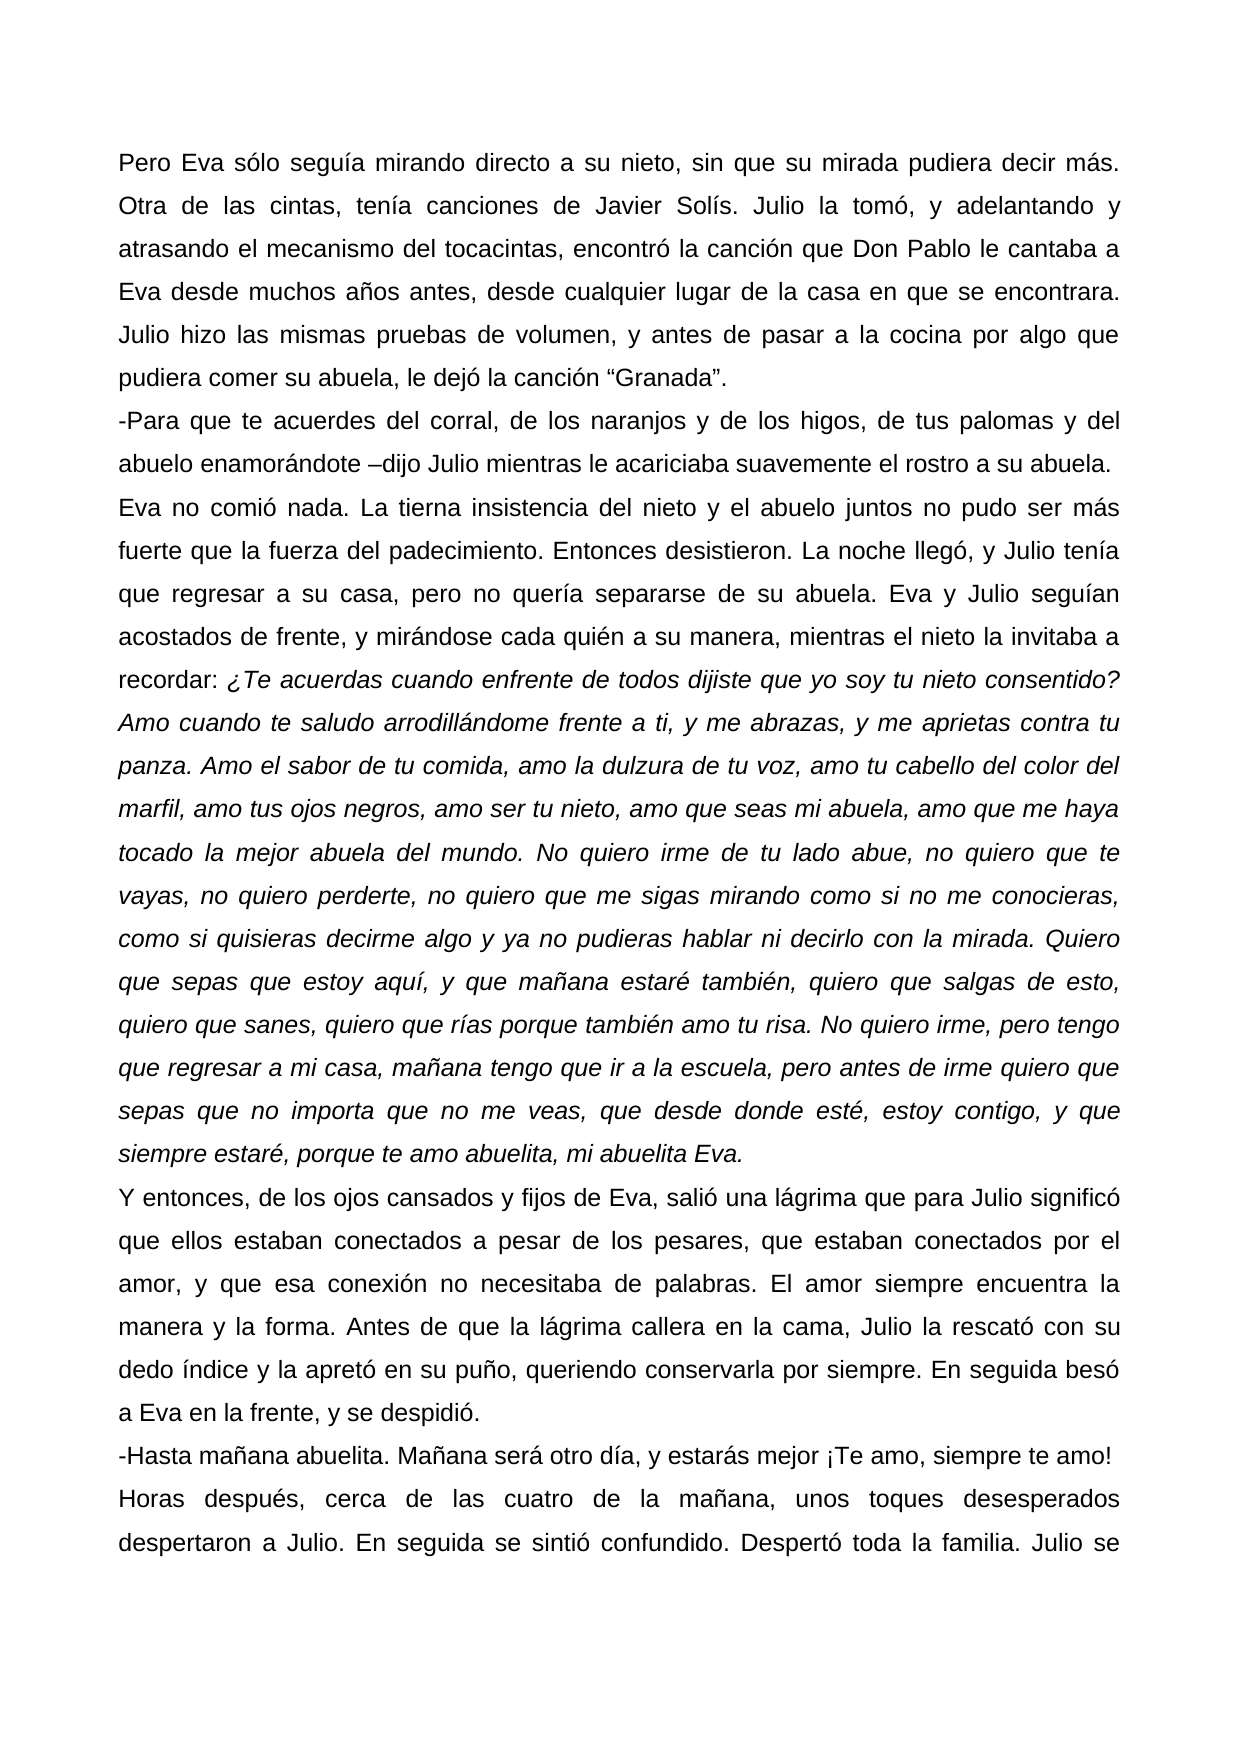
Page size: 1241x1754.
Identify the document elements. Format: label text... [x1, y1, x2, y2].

text -Hasta mañana abuelita. Mañana será otro día, y estarás mejor ¡Te amo, siempre te amo! [118, 1441, 1122, 1470]
text Eva no comió nada. La tierna insistencia del nieto y el abuelo juntos no pudo ser más fuerte que la fuerza del padecimiento. Entonces desistieron. La noche llegó, y Julio tenía que regresar a su casa, pero no quería separarse de su abuela. Eva y Julio seguían acostados de frente, y mirándose cada quién a su manera, mientras el nieto la invitaba a recordar: ¿Te acuerdas cuando enfrente de todos dijiste que yo soy tu nieto consentido? Amo cuando te saludo arrodillándome frente a ti, y me abrazas, y me aprietas contra tu panza. Amo el sabor de tu comida, amo la dulzura de tu voz, amo tu cabello del color del marfil, amo tus ojos negros, amo ser tu nieto, amo que seas mi abuela, amo que me haya tocado la mejor abuela del mundo. No quiero irme de tu lado abue, no quiero que te vayas, no quiero perderte, no quiero que me sigas mirando como si no me conocieras, como si quisieras decirme algo y ya no pudieras hablar ni decirlo con la mirada. Quiero que sepas que estoy aquí, y que mañana estaré también, quiero que salgas de esto, quiero que sanes, quiero que rías porque también amo tu risa. No quiero irme, pero tengo que regresar a mi casa, mañana tengo que ir a la escuela, pero antes de irme quiero que sepas que no importa que no me veas, que desde donde esté, estoy contigo, y que siempre estaré, porque te amo abuelita, mi abuelita Eva. [118, 493, 1122, 1168]
text -Para que te acuerdes del corral, de los naranjos y de los higos, de tus palomas y del abuelo enamorándote –dijo Julio mientras le acariciaba suavemente el rostro a su abuela. [118, 406, 1122, 478]
text Y entonces, de los ojos cansados y fijos de Eva, salió una lágrima que para Julio significó que ellos estaban conectados a pesar de los pesares, que estaban conectados por el amor, y que esa conexión no necesitaba de palabras. El amor siempre encuentra la manera y la forma. Antes de que la lágrima callera en la cama, Julio la rescató con su dedo índice y la apretó en su puño, queriendo conservarla por siempre. En seguida besó a Eva en la frente, y se despidió. [118, 1183, 1122, 1427]
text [118, 1484, 1122, 1556]
text Pero Eva sólo seguía mirando directo a su nieto, sin que su mirada pudiera decir más. Otra de las cintas, tenía canciones de Javier Solís. Julio la tomó, y adelantando y atrasando el mecanismo del tocacintas, encontró la canción que Don Pablo le cantaba a Eva desde muchos años antes, desde cualquier lugar de la casa en que se encontrara. Julio hizo las mismas pruebas de volumen, y antes de pasar a la cocina por algo que pudiera comer su abuela, le dejó la canción “Granada”. [118, 148, 1122, 392]
